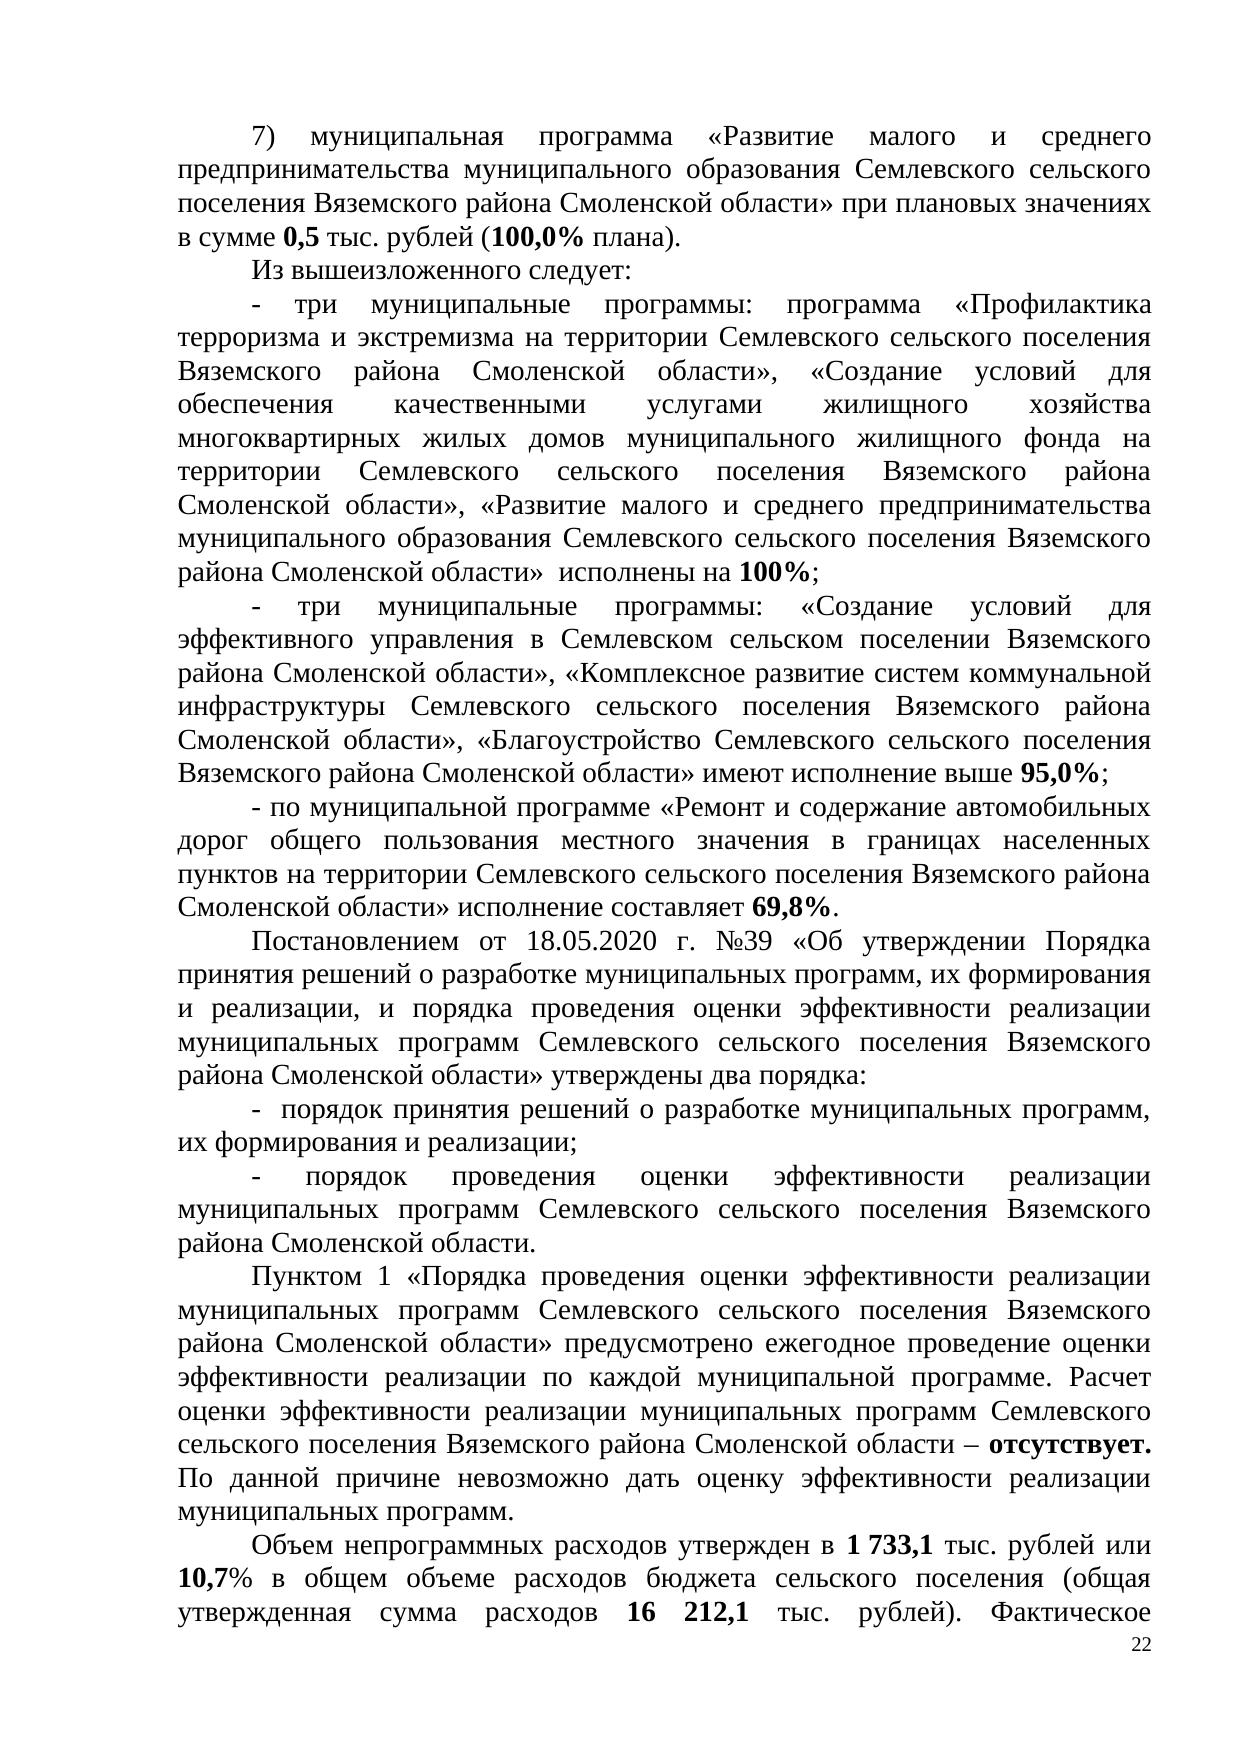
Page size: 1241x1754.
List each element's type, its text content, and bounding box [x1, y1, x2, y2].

text - по муниципальной программе «Ремонт и содержание автомобильных дорог общего пользования местного значения в границах населенных пунктов на территории Семлевского сельского поселения Вяземского района Смоленской области» исполнение составляет 69,8%. [177, 789, 1152, 923]
text - порядок проведения оценки эффективности реализации муниципальных программ Семлевского сельского поселения Вяземского района Смоленской области. [177, 1158, 1152, 1258]
text Постановлением от 18.05.2020 г. №39 «Об утверждении Порядка принятия решений о разработке муниципальных программ, их формирования и реализации, и порядка проведения оценки эффективности реализации муниципальных программ Семлевского сельского поселения Вяземского района Смоленской области» утверждены два порядка: [177, 923, 1152, 1091]
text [177, 1527, 1152, 1627]
text - порядок принятия решений о разработке муниципальных программ, их формирования и реализации; [177, 1091, 1152, 1158]
text 7) муниципальная программа «Развитие малого и среднего предпринимательства муниципального образования Семлевского сельского поселения Вяземского района Смоленской области» при плановых значениях в сумме 0,5 тыс. рублей (100,0% плана). [177, 118, 1152, 252]
text Пунктом 1 «Порядка проведения оценки эффективности реализации муниципальных программ Семлевского сельского поселения Вяземского района Смоленской области» предусмотрено ежегодное проведение оценки эффективности реализации по каждой муниципальной программе. Расчет оценки эффективности реализации муниципальных программ Семлевского сельского поселения Вяземского района Смоленской области – отсутствует. По данной причине невозможно дать оценку эффективности реализации муниципальных программ. [177, 1258, 1152, 1527]
text Из вышеизложенного следует: [177, 252, 1152, 286]
text - три муниципальные программы: «Создание условий для эффективного управления в Семлевском сельском поселении Вяземского района Смоленской области», «Комплексное развитие систем коммунальной инфраструктуры Семлевского сельского поселения Вяземского района Смоленской области», «Благоустройство Семлевского сельского поселения Вяземского района Смоленской области» имеют исполнение выше 95,0%; [177, 588, 1152, 789]
text - три муниципальные программы: программа «Профилактика терроризма и экстремизма на территории Семлевского сельского поселения Вяземского района Смоленской области», «Создание условий для обеспечения качественными услугами жилищного хозяйства многоквартирных жилых домов муниципального жилищного фонда на территории Семлевского сельского поселения Вяземского района Смоленской области», «Развитие малого и среднего предпринимательства муниципального образования Семлевского сельского поселения Вяземского района Смоленской области» исполнены на 100%; [177, 286, 1152, 588]
